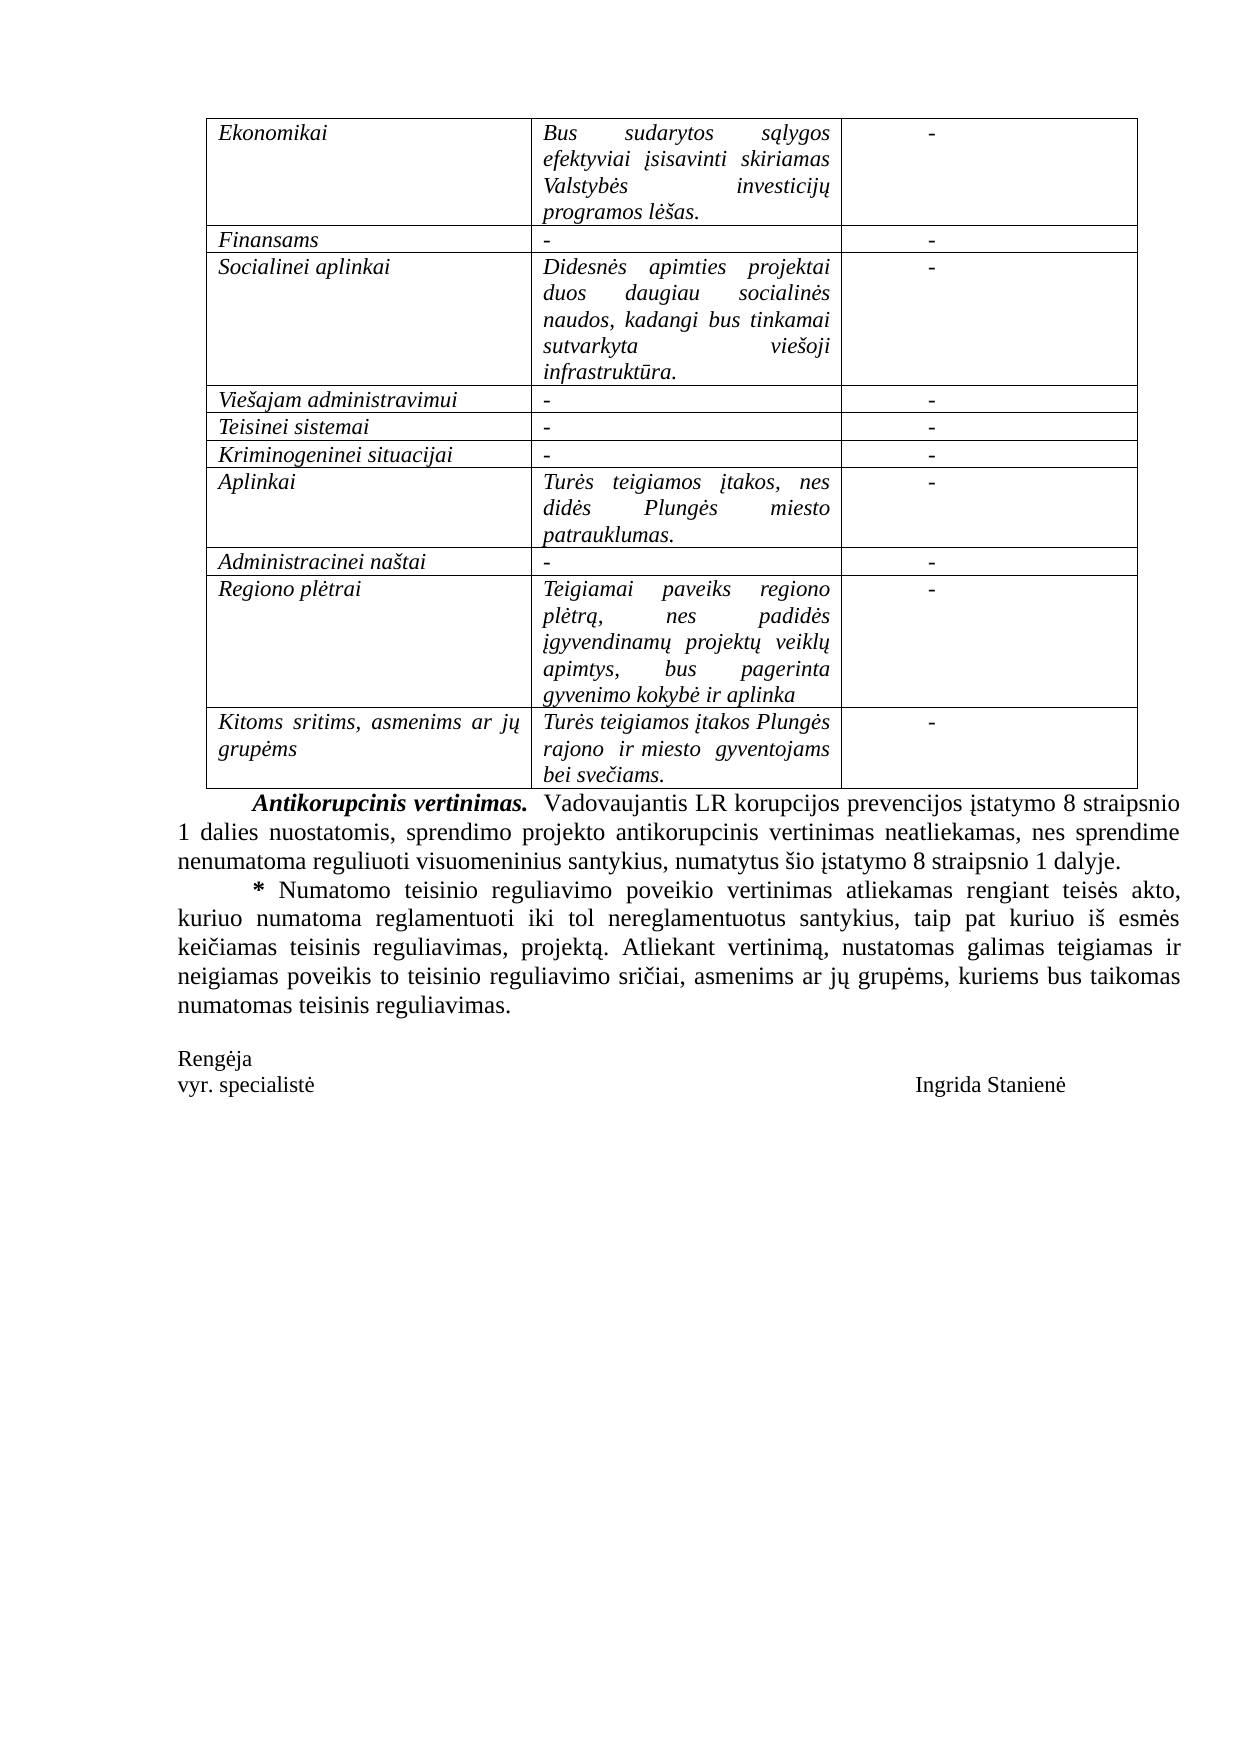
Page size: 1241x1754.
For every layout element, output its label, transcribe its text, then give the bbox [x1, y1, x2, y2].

text Rengėja [177, 1045, 1181, 1071]
table_cell - [842, 708, 1137, 787]
table_cell Teisinei sistemai [207, 413, 531, 439]
table_cell - [532, 441, 841, 467]
table_cell - [842, 468, 1137, 547]
table_cell Kriminogeninei situacijai [207, 441, 531, 467]
table_cell Administracinei naštai [207, 548, 531, 574]
table_cell Turės teigiamos įtakos Plungės rajono ir miesto gyventojams bei svečiams. [532, 708, 841, 787]
table_cell Teigiamai paveiks regiono plėtrą, nes padidės įgyvendinamų projektų veiklų apimtys, bus pagerinta gyvenimo kokybė ir aplinka [532, 576, 841, 707]
table_cell - [532, 413, 841, 439]
table_cell Bus sudarytos sąlygos efektyviai įsisavinti skiriamas Valstybės investicijų programos lėšas. [532, 119, 841, 224]
table_cell - [842, 413, 1137, 439]
table_cell - [532, 548, 841, 574]
table_cell Aplinkai [207, 468, 531, 547]
table_cell - [842, 548, 1137, 574]
table_cell Finansams [207, 226, 531, 252]
table_cell Socialinei aplinkai [207, 253, 531, 385]
text * Numatomo teisinio reguliavimo poveikio vertinimas atliekamas rengiant teisės akto, kuriuo numatoma reglamentuoti iki tol nereglamentuotus santykius, taip pat kuriuo iš esmės keičiamas teisinis reguliavimas, projektą. Atliekant vertinimą, nustatomas galimas teigiamas ir neigiamas poveikis to teisinio reguliavimo sričiai, asmenims ar jų grupėms, kuriems bus taikomas numatomas teisinis reguliavimas. [177, 875, 1181, 1018]
table_cell - [842, 441, 1137, 467]
table_cell - [842, 386, 1137, 412]
text Antikorupcinis vertinimas. Vadovaujantis LR korupcijos prevencijos įstatymo 8 straipsnio 1 dalies nuostatomis, sprendimo projekto antikorupcinis vertinimas neatliekamas, nes sprendime nenumatoma reguliuoti visuomeninius santykius, numatytus šio įstatymo 8 straipsnio 1 dalyje. [177, 788, 1181, 875]
table_cell Turės teigiamos įtakos, nes didės Plungės miesto patrauklumas. [532, 468, 841, 547]
table_cell Regiono plėtrai [207, 576, 531, 707]
table_cell Viešajam administravimui [207, 386, 531, 412]
table_cell - [842, 253, 1137, 385]
table_cell - [532, 386, 841, 412]
table_cell Kitoms sritims, asmenims ar jų grupėms [207, 708, 531, 787]
text vyr. specialistė Ingrida Stanienė [177, 1071, 1181, 1097]
table_cell - [842, 119, 1137, 224]
table_cell - [842, 226, 1137, 252]
table_cell Didesnės apimties projektai duos daugiau socialinės naudos, kadangi bus tinkamai sutvarkyta viešoji infrastruktūra. [532, 253, 841, 385]
table_cell - [532, 226, 841, 252]
table_cell Ekonomikai [207, 119, 531, 224]
table_cell - [842, 576, 1137, 707]
